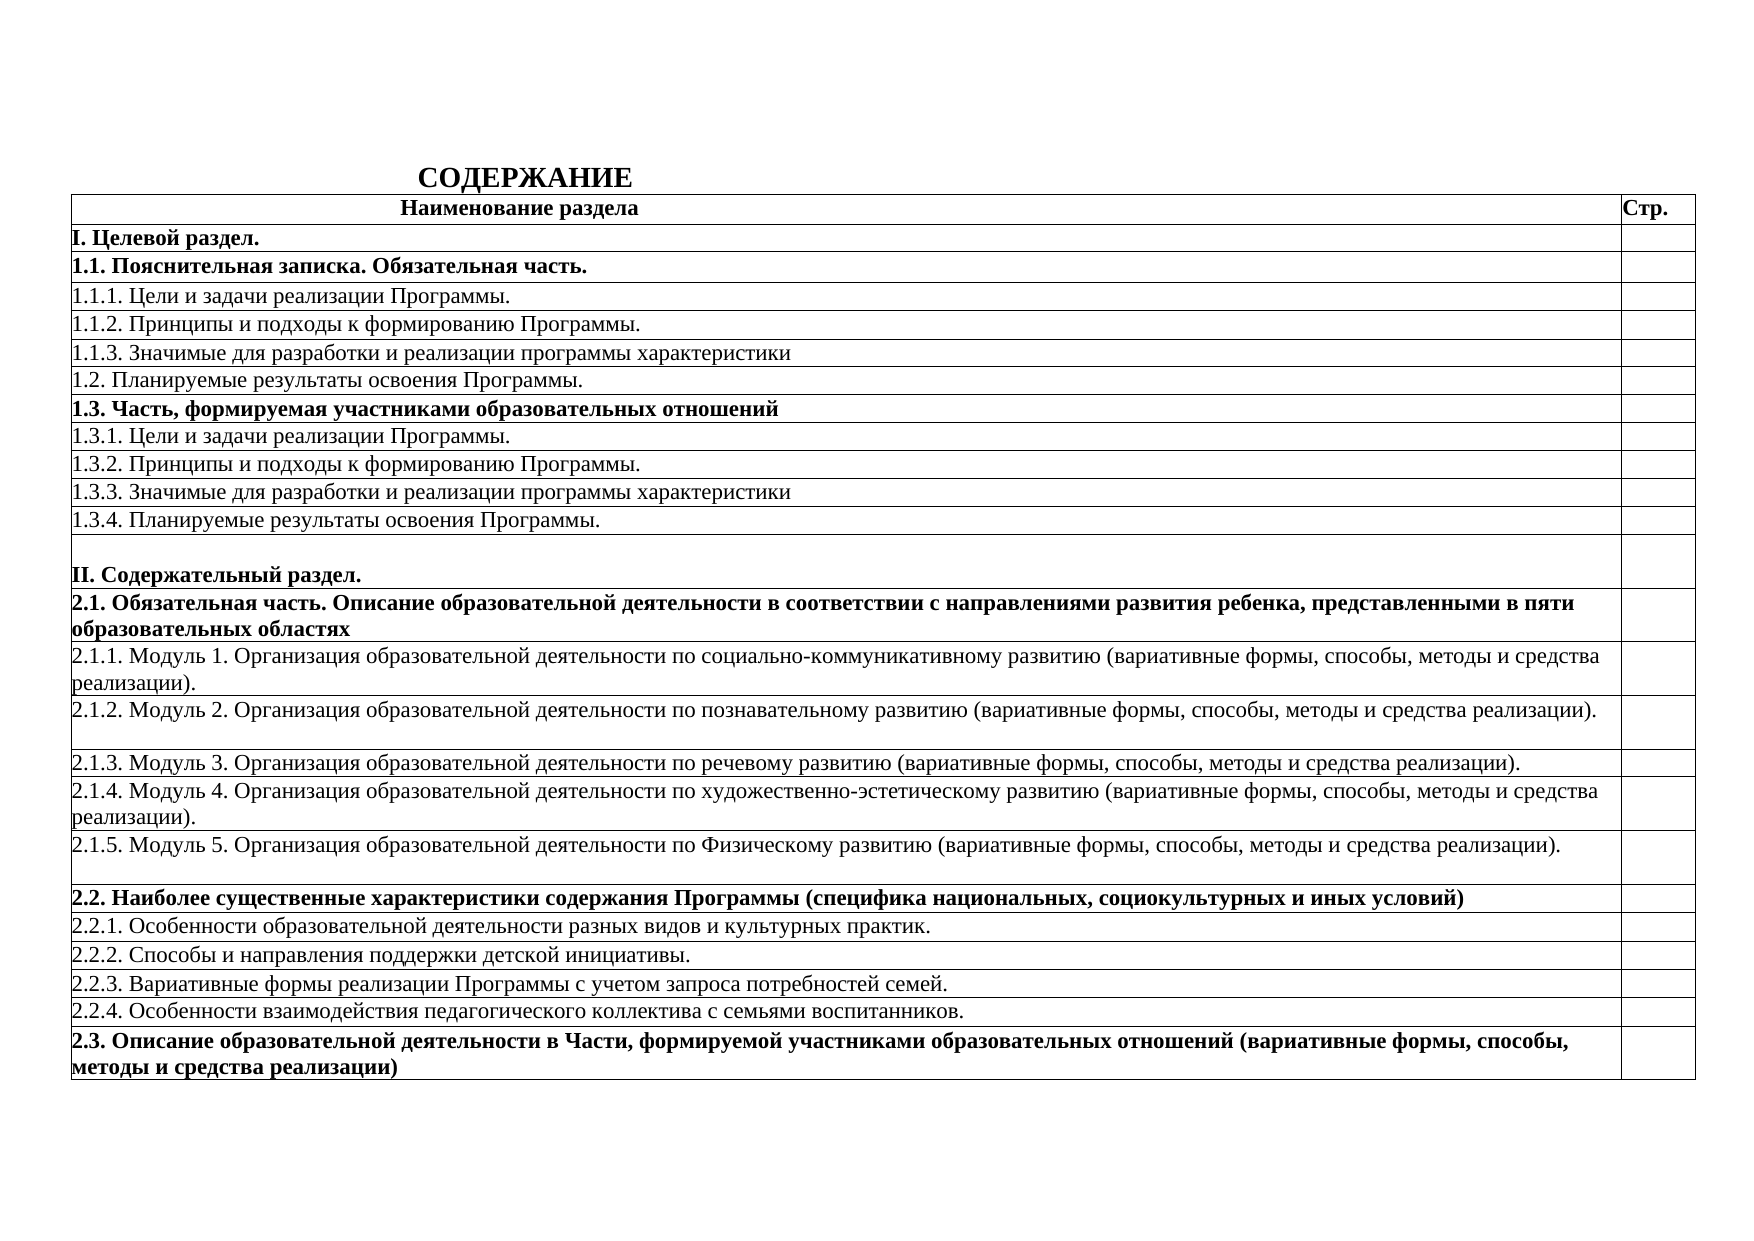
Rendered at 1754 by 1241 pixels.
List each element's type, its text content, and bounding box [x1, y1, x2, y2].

table_cell 1.1.3. Значимые для разработки и реализации программы характеристики [72, 340, 1621, 366]
table_cell 1.3.3. Значимые для разработки и реализации программы характеристики [72, 479, 1621, 506]
table_cell 2.1. Обязательная часть. Описание образовательной деятельности в соответствии с направлениями развития ребенка, представленными в пяти образовательных областях [72, 589, 1621, 641]
table_cell [1622, 507, 1695, 534]
table_cell 1.3.4. Планируемые результаты освоения Программы. [72, 507, 1621, 534]
table_cell [1622, 970, 1695, 997]
text СОДЕРЖАНИЕ [58, 160, 992, 193]
table_cell [1622, 696, 1695, 749]
table_cell [1622, 395, 1695, 422]
table_cell 2.1.2. Модуль 2. Организация образовательной деятельности по познавательному развитию (вариативные формы, способы, методы и средства реализации). [72, 696, 1621, 749]
table_cell 2.1.5. Модуль 5. Организация образовательной деятельности по Физическому развитию (вариативные формы, способы, методы и средства реализации). [72, 831, 1621, 883]
table_cell [1622, 831, 1695, 883]
table_cell 2.3. Описание образовательной деятельности в Части, формируемой участниками образовательных отношений (вариативные формы, способы, методы и средства реализации) [72, 1027, 1621, 1079]
table_cell 2.1.1. Модуль 1. Организация образовательной деятельности по социально-коммуникативному развитию (вариативные формы, способы, методы и средства реализации). [72, 642, 1621, 695]
table_cell [1622, 885, 1695, 912]
table_cell I. Целевой раздел. [72, 225, 1621, 251]
table_cell [1622, 750, 1695, 776]
table_cell [1622, 777, 1695, 830]
table_cell 2.2. Наиболее существенные характеристики содержания Программы (специфика национальных, социокультурных и иных условий) [72, 885, 1621, 912]
table_cell 2.2.4. Особенности взаимодействия педагогического коллектива с семьями воспитанников. [72, 998, 1621, 1026]
table_cell [1622, 340, 1695, 366]
table_cell 1.2. Планируемые результаты освоения Программы. [72, 367, 1621, 394]
table_cell [1622, 283, 1695, 310]
table_cell 1.3. Часть, формируемая участниками образовательных отношений [72, 395, 1621, 422]
table_cell II. Содержательный раздел. [72, 535, 1621, 587]
table_header Наименование раздела [72, 195, 1621, 224]
table_cell [1622, 998, 1695, 1026]
table_cell [1622, 252, 1695, 282]
table_cell 1.3.2. Принципы и подходы к формированию Программы. [72, 451, 1621, 478]
table_cell [1622, 479, 1695, 506]
table_cell [1622, 913, 1695, 941]
table_cell 1.1.2. Принципы и подходы к формированию Программы. [72, 311, 1621, 339]
table_cell [1622, 642, 1695, 695]
table_cell [1622, 942, 1695, 969]
table_cell [1622, 225, 1695, 251]
table_cell 2.1.3. Модуль 3. Организация образовательной деятельности по речевому развитию (вариативные формы, способы, методы и средства реализации). [72, 750, 1621, 776]
table_cell 2.2.1. Особенности образовательной деятельности разных видов и культурных практик. [72, 913, 1621, 941]
table_cell [1622, 1027, 1695, 1079]
table_cell [1622, 423, 1695, 450]
table_cell 1.1.1. Цели и задачи реализации Программы. [72, 283, 1621, 310]
table_cell 1.3.1. Цели и задачи реализации Программы. [72, 423, 1621, 450]
table_cell [1622, 589, 1695, 641]
table_cell [1622, 311, 1695, 339]
table_cell 2.2.3. Вариативные формы реализации Программы с учетом запроса потребностей семей. [72, 970, 1621, 997]
table_header Стр. [1622, 195, 1695, 224]
table_cell 1.1. Пояснительная записка. Обязательная часть. [72, 252, 1621, 282]
table_cell 2.2.2. Способы и направления поддержки детской инициативы. [72, 942, 1621, 969]
table_cell 2.1.4. Модуль 4. Организация образовательной деятельности по художественно-эстетическому развитию (вариативные формы, способы, методы и средства реализации). [72, 777, 1621, 830]
table_cell [1622, 367, 1695, 394]
table_cell [1622, 451, 1695, 478]
table_cell [1622, 535, 1695, 587]
